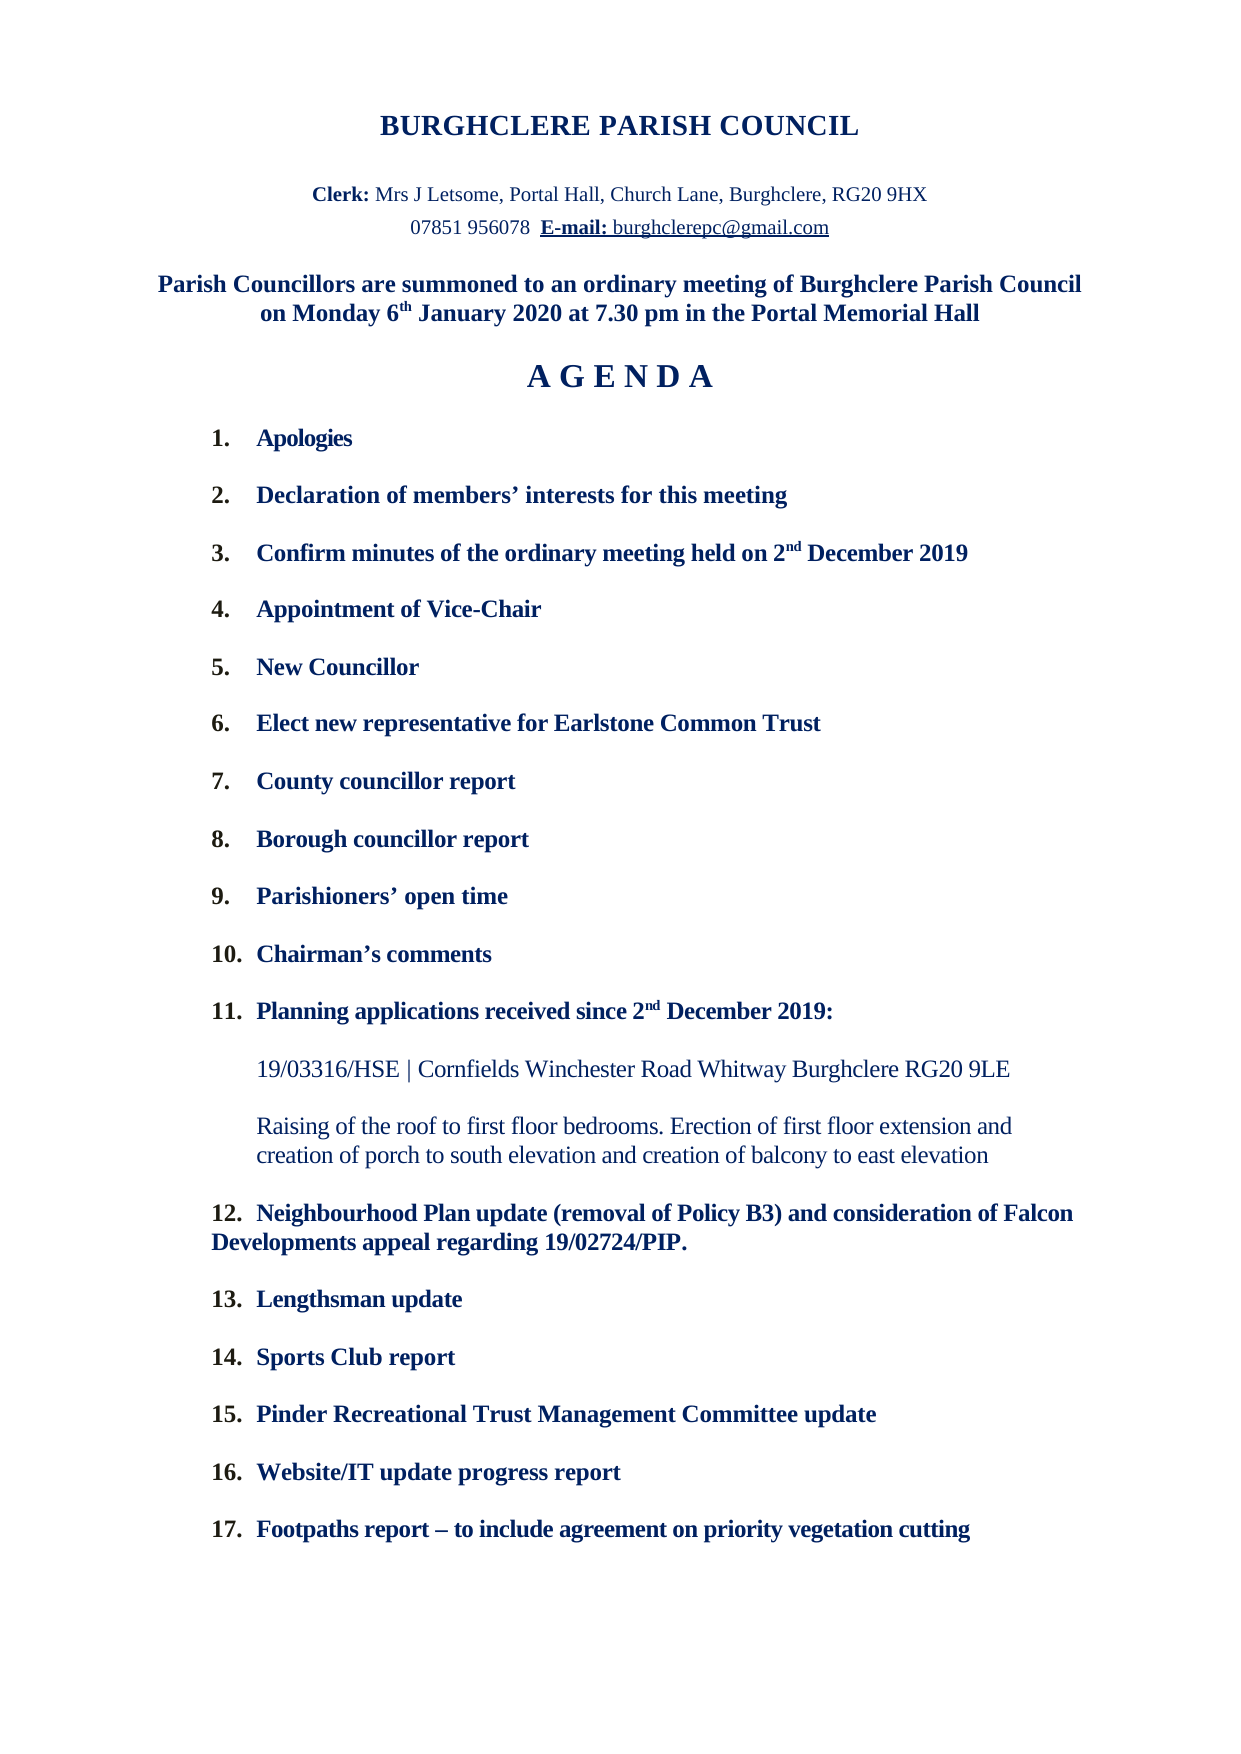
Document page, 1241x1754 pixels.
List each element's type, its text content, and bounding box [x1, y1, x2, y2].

list Declaration of members’ interests for this meeting [211, 481, 1088, 510]
list Appointment of Vice-Chair [211, 595, 1088, 624]
list Confirm minutes of the ordinary meeting held on 2nd December 2019 [211, 538, 1088, 567]
text 19/03316/HSE | Cornfields Winchester Road Whitway Burghclere RG20 9LE [256, 1054, 1088, 1083]
text 07851 956078 E-mail: burghclerepc@gmail.com [151, 208, 1088, 241]
list Apologies [211, 423, 1088, 452]
list Website/IT update progress report [211, 1457, 1088, 1486]
list Parishioners’ open time [211, 882, 1088, 911]
list Borough councillor report [211, 824, 1088, 853]
list County councillor report [211, 767, 1088, 796]
text Raising of the roof to first floor bedrooms. Erection of first floor extension and creation of porch to south elevation and creation of balcony to east elevation [256, 1112, 1088, 1169]
text Clerk: Mrs J Letsome, Portal Hall, Church Lane, Burghclere, RG20 9HX [151, 175, 1088, 208]
text A G E N D A [151, 357, 1088, 394]
list Pinder Recreational Trust Management Committee update [211, 1400, 1088, 1429]
text Parish Councillors are summoned to an ordinary meeting of Burghclere Parish Council on Monday 6th January 2020 at 7.30 pm in the Portal Memorial Hall [151, 270, 1088, 327]
list Planning applications received since 2nd December 2019: [211, 997, 1088, 1026]
text BURGHCLERE PARISH COUNCIL [151, 109, 1088, 142]
list New Councillor [211, 652, 1088, 681]
list Elect new representative for Earlstone Common Trust [211, 709, 1088, 738]
list Chairman’s comments [211, 939, 1088, 968]
list Neighbourhood Plan update (removal of Policy B3) and consideration of Falcon Developments appeal regarding 19/02724/PIP. [211, 1198, 1088, 1256]
list Lengthsman update [211, 1285, 1088, 1314]
list Sports Club report [211, 1342, 1088, 1371]
list Footpaths report – to include agreement on priority vegetation cutting [211, 1515, 1088, 1544]
